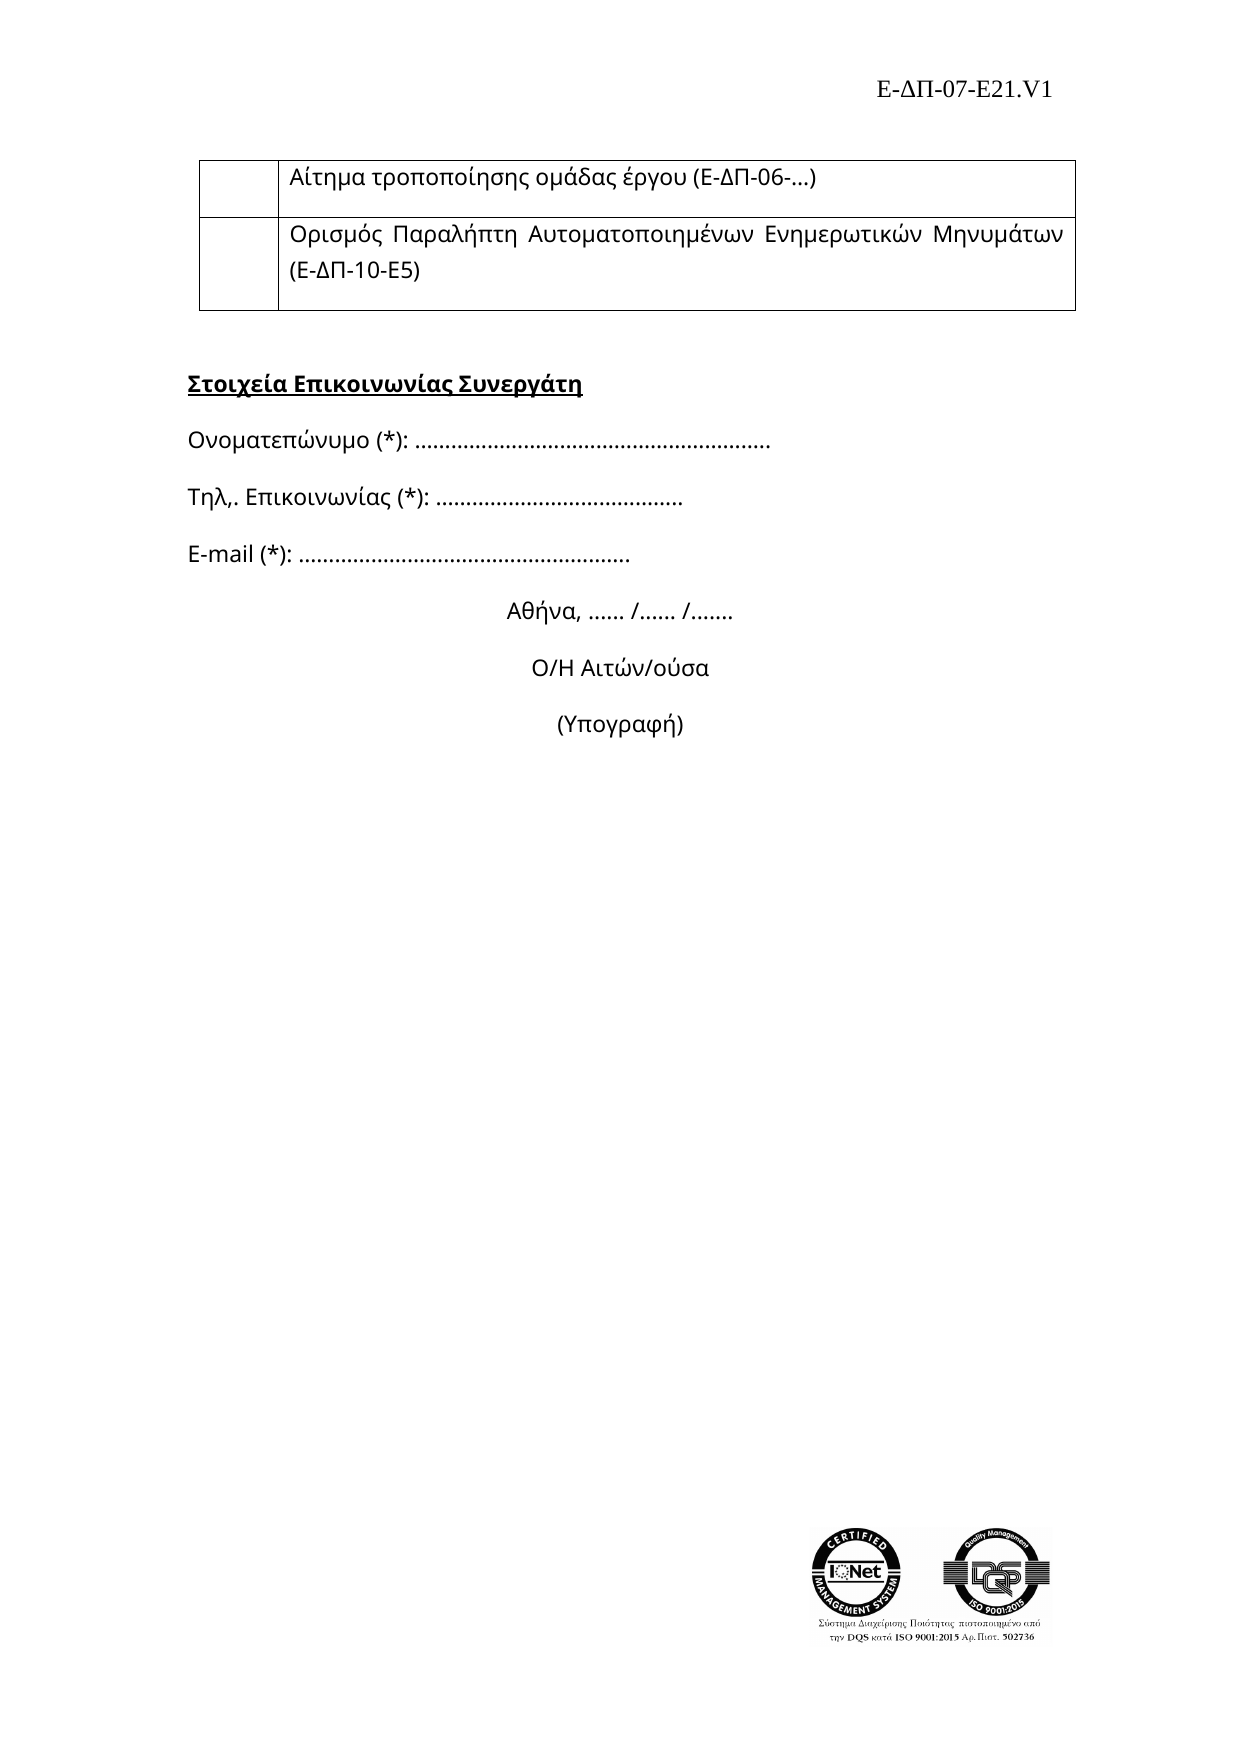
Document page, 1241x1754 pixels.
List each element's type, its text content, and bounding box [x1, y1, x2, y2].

text O/H Αιτών/ούσα [187, 652, 1053, 683]
table_cell Αίτημα τροποποίησης ομάδας έργου (Ε-ΔΠ-06-…) [279, 161, 1075, 217]
text (Yπογραφή) [187, 708, 1053, 739]
table_cell [200, 161, 278, 217]
text E-mail (*): ………………………………………………. [187, 538, 1053, 569]
text Aθήνα, ...... /...... /....... [187, 595, 1053, 626]
text Στοιχεία Επικοινωνίας Συνεργάτη [187, 368, 1053, 399]
text Ονοματεπώνυμο (*): ………………………………………………….. [187, 424, 1053, 456]
text Τηλ,. Επικοινωνίας (*): ………………………………….. [187, 481, 1053, 512]
picture [809, 1527, 1053, 1647]
table_cell Ορισμός Παραλήπτη Αυτοματοποιημένων Ενημερωτικών Μηνυμάτων (Ε-ΔΠ-10-Ε5) [279, 218, 1075, 310]
table_cell [200, 218, 278, 310]
